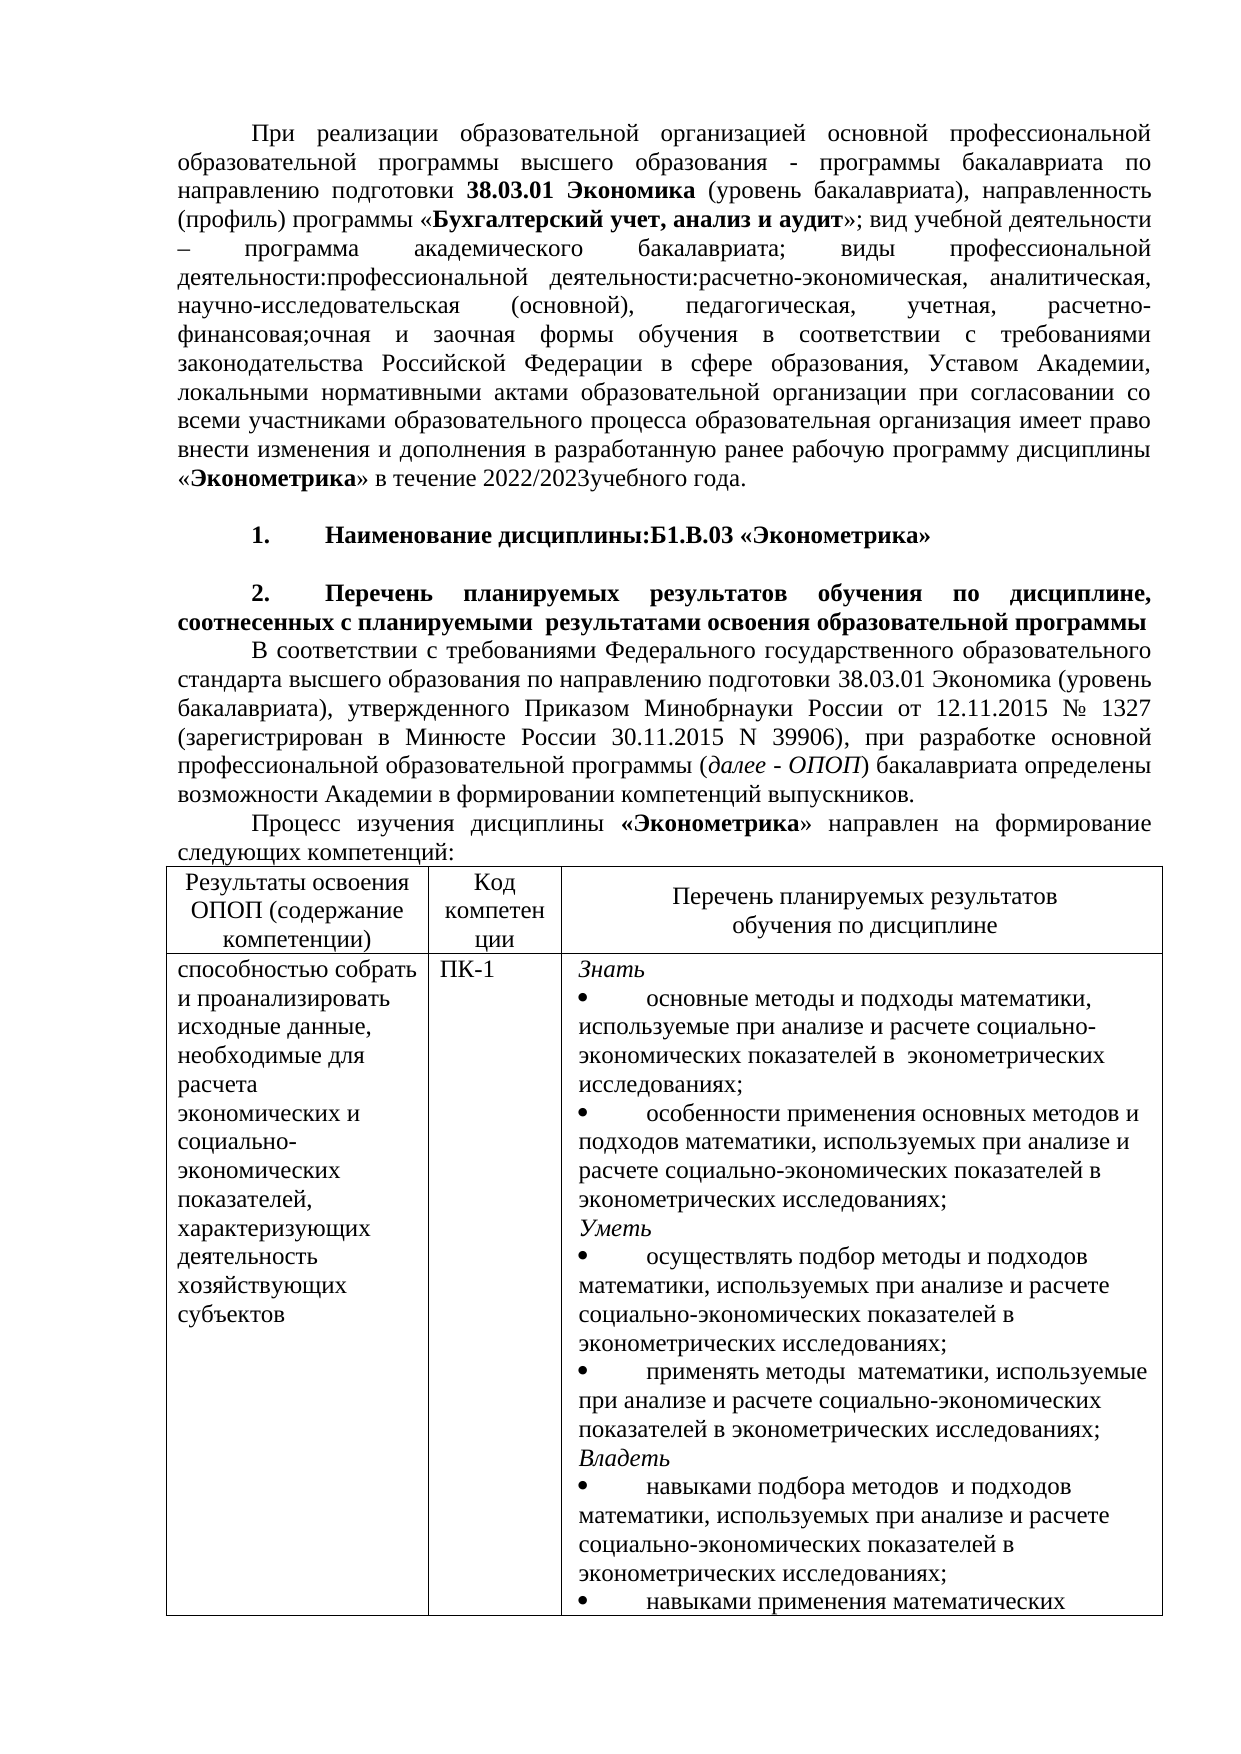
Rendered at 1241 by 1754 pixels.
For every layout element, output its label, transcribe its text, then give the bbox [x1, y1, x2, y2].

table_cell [167, 954, 428, 1615]
table_header Код компетенции [429, 867, 561, 953]
list Наименование дисциплины:Б1.В.03 «Эконометрика» [177, 521, 1152, 549]
table_header Результаты освоения ОПОП (содержание компетенции) [167, 867, 428, 953]
text При реализации образовательной организацией основной профессиональной образовательной программы высшего образования - программы бакалавриата по направлению подготовки 38.03.01 Экономика (уровень бакалавриата), направленность (профиль) программы «Бухгалтерский учет, анализ и аудит»; вид учебной деятельности – программа академического бакалавриата; виды профессиональной деятельности:профессиональной деятельности:расчетно-экономическая, аналитическая, научно-исследовательская (основной), педагогическая, учетная, расчетно-финансовая;очная и заочная формы обучения в соответствии с требованиями законодательства Российской Федерации в сфере образования, Уставом Академии, локальными нормативными актами образовательной организации при согласовании со всеми участниками образовательного процесса образовательная организация имеет право внести изменения и дополнения в разработанную ранее рабочую программу дисциплины «Эконометрика» в течение 2022/2023учебного года. [177, 118, 1152, 492]
table_cell ПК-1 [429, 954, 561, 1615]
text В соответствии с требованиями Федерального государственного образовательного стандарта высшего образования по направлению подготовки 38.03.01 Экономика (уровень бакалавриата), утвержденного Приказом Минобрнауки России от 12.11.2015 № 1327 (зарегистрирован в Минюсте России 30.11.2015 N 39906), при разработке основной профессиональной образовательной программы (далее - ОПОП) бакалавриата определены возможности Академии в формировании компетенций выпускников. [177, 636, 1152, 808]
list Перечень планируемых результатов обучения по дисциплине, соотнесенных с планируемыми результатами освоения образовательной программы [177, 578, 1152, 636]
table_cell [562, 954, 1162, 1615]
table_header Перечень планируемых результатов обучения по дисциплине [562, 867, 1162, 953]
text Процесс изучения дисциплины «Эконометрика» направлен на формирование следующих компетенций: [177, 808, 1152, 866]
